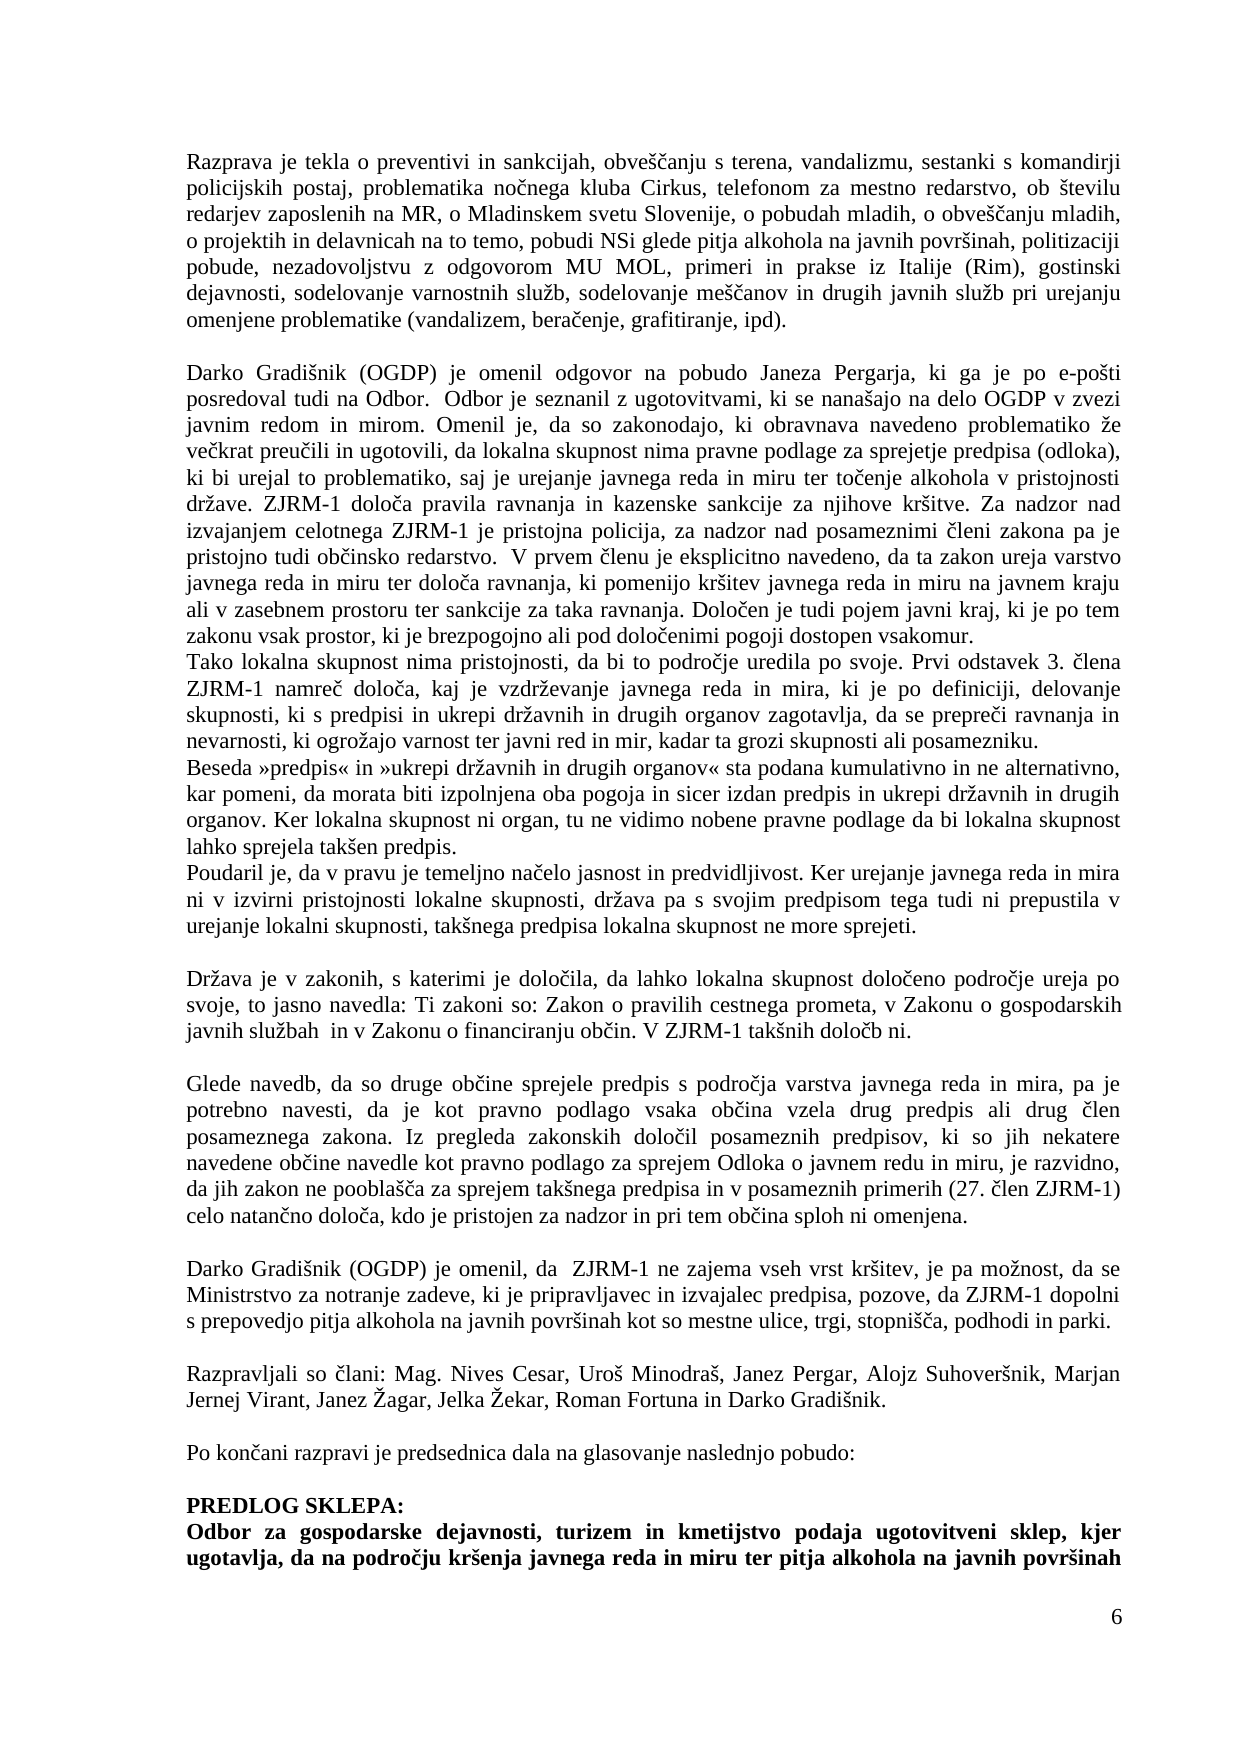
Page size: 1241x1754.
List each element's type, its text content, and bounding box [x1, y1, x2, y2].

text Razpravljali so člani: Mag. Nives Cesar, Uroš Minodraš, Janez Pergar, Alojz Suhoveršnik, Marjan Jernej Virant, Janez Žagar, Jelka Žekar, Roman Fortuna in Darko Gradišnik. [186, 1360, 1122, 1413]
text Tako lokalna skupnost nima pristojnosti, da bi to področje uredila po svoje. Prvi odstavek 3. člena ZJRM-1 namreč določa, kaj je vzdrževanje javnega reda in mira, ki je po definiciji, delovanje skupnosti, ki s predpisi in ukrepi državnih in drugih organov zagotavlja, da se prepreči ravnanja in nevarnosti, ki ogrožajo varnost ter javni red in mir, kadar ta grozi skupnosti ali posamezniku. [186, 648, 1122, 754]
text Glede navedb, da so druge občine sprejele predpis s področja varstva javnega reda in mira, pa je potrebno navesti, da je kot pravno podlago vsaka občina vzela drug predpis ali drug člen posameznega zakona. Iz pregleda zakonskih določil posameznih predpisov, ki so jih nekatere navedene občine navedle kot pravno podlago za sprejem Odloka o javnem redu in miru, je razvidno, da jih zakon ne pooblašča za sprejem takšnega predpisa in v posameznih primerih (27. člen ZJRM-1) celo natančno določa, kdo je pristojen za nadzor in pri tem občina sploh ni omenjena. [186, 1070, 1122, 1228]
text Razprava je tekla o preventivi in sankcijah, obveščanju s terena, vandalizmu, sestanki s komandirji policijskih postaj, problematika nočnega kluba Cirkus, telefonom za mestno redarstvo, ob številu redarjev zaposlenih na MR, o Mladinskem svetu Slovenije, o pobudah mladih, o obveščanju mladih, o projektih in delavnicah na to temo, pobudi NSi glede pitja alkohola na javnih površinah, politizaciji pobude, nezadovoljstvu z odgovorom MU MOL, primeri in prakse iz Italije (Rim), gostinski dejavnosti, sodelovanje varnostnih služb, sodelovanje meščanov in drugih javnih služb pri urejanju omenjene problematike (vandalizem, beračenje, grafitiranje, ipd). [186, 148, 1122, 332]
text Darko Gradišnik (OGDP) je omenil odgovor na pobudo Janeza Pergarja, ki ga je po e-pošti posredoval tudi na Odbor. Odbor je seznanil z ugotovitvami, ki se nanašajo na delo OGDP v zvezi javnim redom in mirom. Omenil je, da so zakonodajo, ki obravnava navedeno problematiko že večkrat preučili in ugotovili, da lokalna skupnost nima pravne podlage za sprejetje predpisa (odloka), ki bi urejal to problematiko, saj je urejanje javnega reda in miru ter točenje alkohola v pristojnosti države. ZJRM-1 določa pravila ravnanja in kazenske sankcije za njihove kršitve. Za nadzor nad izvajanjem celotnega ZJRM-1 je pristojna policija, za nadzor nad posameznimi členi zakona pa je pristojno tudi občinsko redarstvo. V prvem členu je eksplicitno navedeno, da ta zakon ureja varstvo javnega reda in miru ter določa ravnanja, ki pomenijo kršitev javnega reda in miru na javnem kraju ali v zasebnem prostoru ter sankcije za taka ravnanja. Določen je tudi pojem javni kraj, ki je po tem zakonu vsak prostor, ki je brezpogojno ali pod določenimi pogoji dostopen vsakomur. [186, 358, 1122, 648]
text Poudaril je, da v pravu je temeljno načelo jasnost in predvidljivost. Ker urejanje javnega reda in mira ni v izvirni pristojnosti lokalne skupnosti, država pa s svojim predpisom tega tudi ni prepustila v urejanje lokalni skupnosti, takšnega predpisa lokalna skupnost ne more sprejeti. [186, 859, 1122, 938]
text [186, 1518, 1122, 1571]
text Po končani razpravi je predsednica dala na glasovanje naslednjo pobudo: [186, 1439, 1122, 1465]
text Darko Gradišnik (OGDP) je omenil, da ZJRM-1 ne zajema vseh vrst kršitev, je pa možnost, da se Ministrstvo za notranje zadeve, ki je pripravljavec in izvajalec predpisa, pozove, da ZJRM-1 dopolni s prepovedjo pitja alkohola na javnih površinah kot so mestne ulice, trgi, stopnišča, podhodi in parki. [186, 1254, 1122, 1334]
text Država je v zakonih, s katerimi je določila, da lahko lokalna skupnost določeno področje ureja po svoje, to jasno navedla: Ti zakoni so: Zakon o pravilih cestnega prometa, v Zakonu o gospodarskih javnih službah in v Zakonu o financiranju občin. V ZJRM-1 takšnih določb ni. [186, 965, 1122, 1044]
text Beseda »predpis« in »ukrepi državnih in drugih organov« sta podana kumulativno in ne alternativno, kar pomeni, da morata biti izpolnjena oba pogoja in sicer izdan predpis in ukrepi državnih in drugih organov. Ker lokalna skupnost ni organ, tu ne vidimo nobene pravne podlage da bi lokalna skupnost lahko sprejela takšen predpis. [186, 754, 1122, 859]
text PREDLOG SKLEPA: [186, 1492, 1122, 1518]
